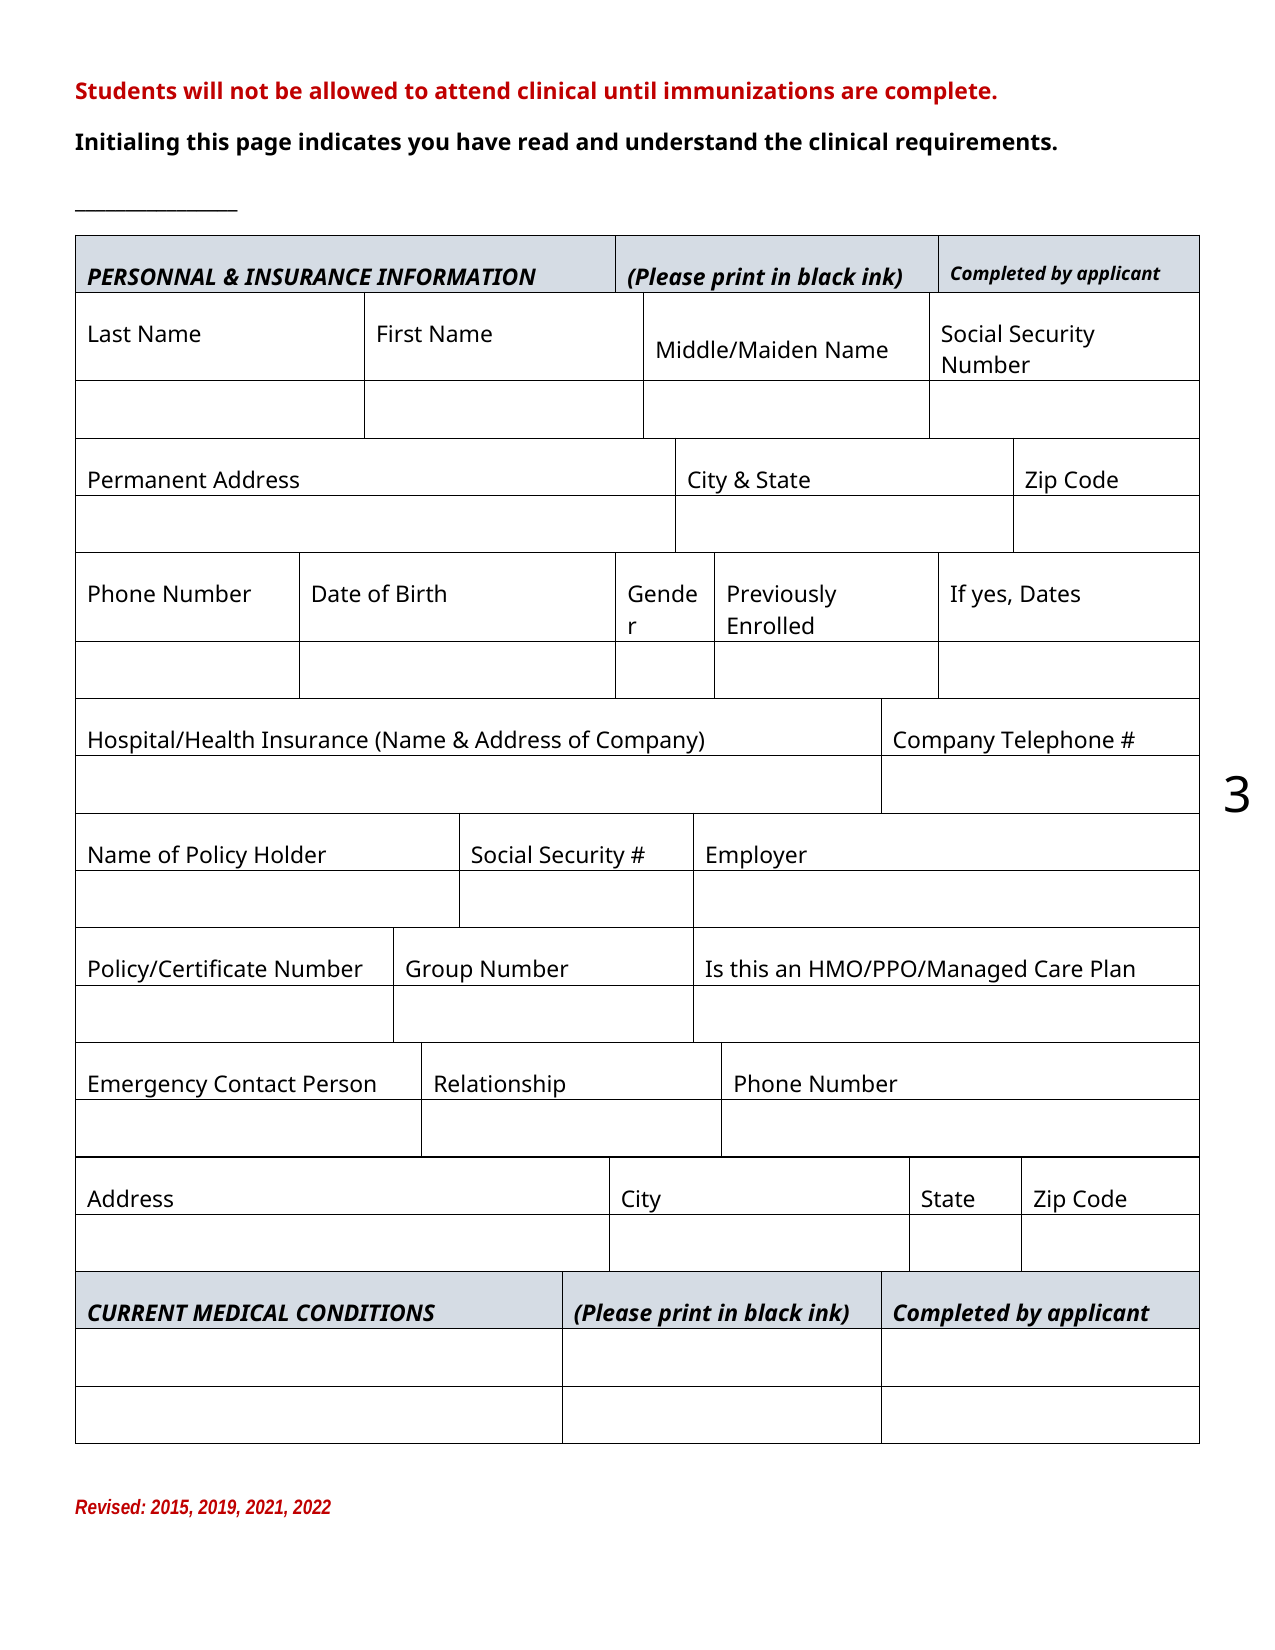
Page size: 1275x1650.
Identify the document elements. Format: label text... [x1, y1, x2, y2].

table_cell Permanent Address [76, 439, 675, 495]
table_cell [610, 1215, 909, 1271]
table_cell [882, 1329, 1199, 1386]
table_cell Middle/Maiden Name [644, 293, 929, 380]
table_cell Name of Policy Holder [76, 814, 459, 870]
table_cell Employer [694, 814, 1199, 870]
table_cell First Name [365, 293, 643, 380]
table_cell Zip Code [1022, 1158, 1199, 1214]
table_cell City & State [676, 439, 1013, 495]
table_cell [715, 642, 938, 698]
table_cell Gender [616, 553, 714, 641]
table_cell [76, 642, 299, 698]
table_cell [930, 381, 1199, 438]
table_cell [76, 756, 881, 813]
table_cell [722, 1100, 1199, 1156]
table_cell [1022, 1215, 1199, 1271]
table_header (Please print in black ink) [616, 236, 938, 292]
table_cell Previously Enrolled [715, 553, 938, 641]
table_cell [694, 871, 1199, 927]
table_cell Hospital/Health Insurance (Name & Address of Company) [76, 699, 881, 755]
text ________________ [75, 184, 1200, 215]
table_cell [300, 642, 615, 698]
table_cell Phone Number [722, 1043, 1199, 1099]
table_cell [76, 871, 459, 927]
table_cell [76, 1329, 562, 1386]
table_cell [882, 756, 1199, 813]
table_cell [563, 1329, 881, 1386]
table_cell CURRENT MEDICAL CONDITIONS [76, 1272, 562, 1328]
table_cell [422, 1100, 721, 1156]
table_cell [939, 642, 1199, 698]
table_cell [563, 1387, 881, 1443]
table_header Completed by applicant [939, 236, 1199, 292]
table_cell [76, 1100, 421, 1156]
table_cell [910, 1215, 1021, 1271]
table_cell Relationship [422, 1043, 721, 1099]
table_cell [76, 1215, 609, 1271]
table_cell [76, 986, 393, 1042]
table_cell City [610, 1158, 909, 1214]
table_cell Phone Number [76, 553, 299, 641]
table_cell Company Telephone # [882, 699, 1199, 755]
table_cell [1014, 496, 1199, 552]
table_cell [882, 1387, 1199, 1443]
table_cell Social Security # [460, 814, 693, 870]
table_cell [616, 642, 714, 698]
table_cell [76, 1387, 562, 1443]
table_cell [365, 381, 643, 438]
table_cell Emergency Contact Person [76, 1043, 421, 1099]
table_cell [694, 986, 1199, 1042]
table_cell (Please print in black ink) [563, 1272, 881, 1328]
table_cell [76, 496, 675, 552]
table_cell [676, 496, 1013, 552]
table_cell [394, 986, 693, 1042]
table_header PERSONNAL & INSURANCE INFORMATION [76, 236, 615, 292]
table_cell Group Number [394, 928, 693, 984]
table_cell Completed by applicant [882, 1272, 1199, 1328]
table_cell [644, 381, 929, 438]
table_cell [460, 871, 693, 927]
text Students will not be allowed to attend clinical until immunizations are complete. [75, 75, 1200, 106]
text Initialing this page indicates you have read and understand the clinical requirements. [75, 125, 1200, 157]
table_cell Is this an HMO/PPO/Managed Care Plan [694, 928, 1199, 984]
table_cell Address [76, 1158, 609, 1214]
table_cell Date of Birth [300, 553, 615, 641]
table_cell Last Name [76, 293, 364, 380]
table_cell Zip Code [1014, 439, 1199, 495]
table_cell State [910, 1158, 1021, 1214]
table_cell [76, 381, 364, 438]
table_cell Policy/Certificate Number [76, 928, 393, 984]
table_cell If yes, Dates [939, 553, 1199, 641]
table_cell Social Security Number [930, 293, 1199, 380]
